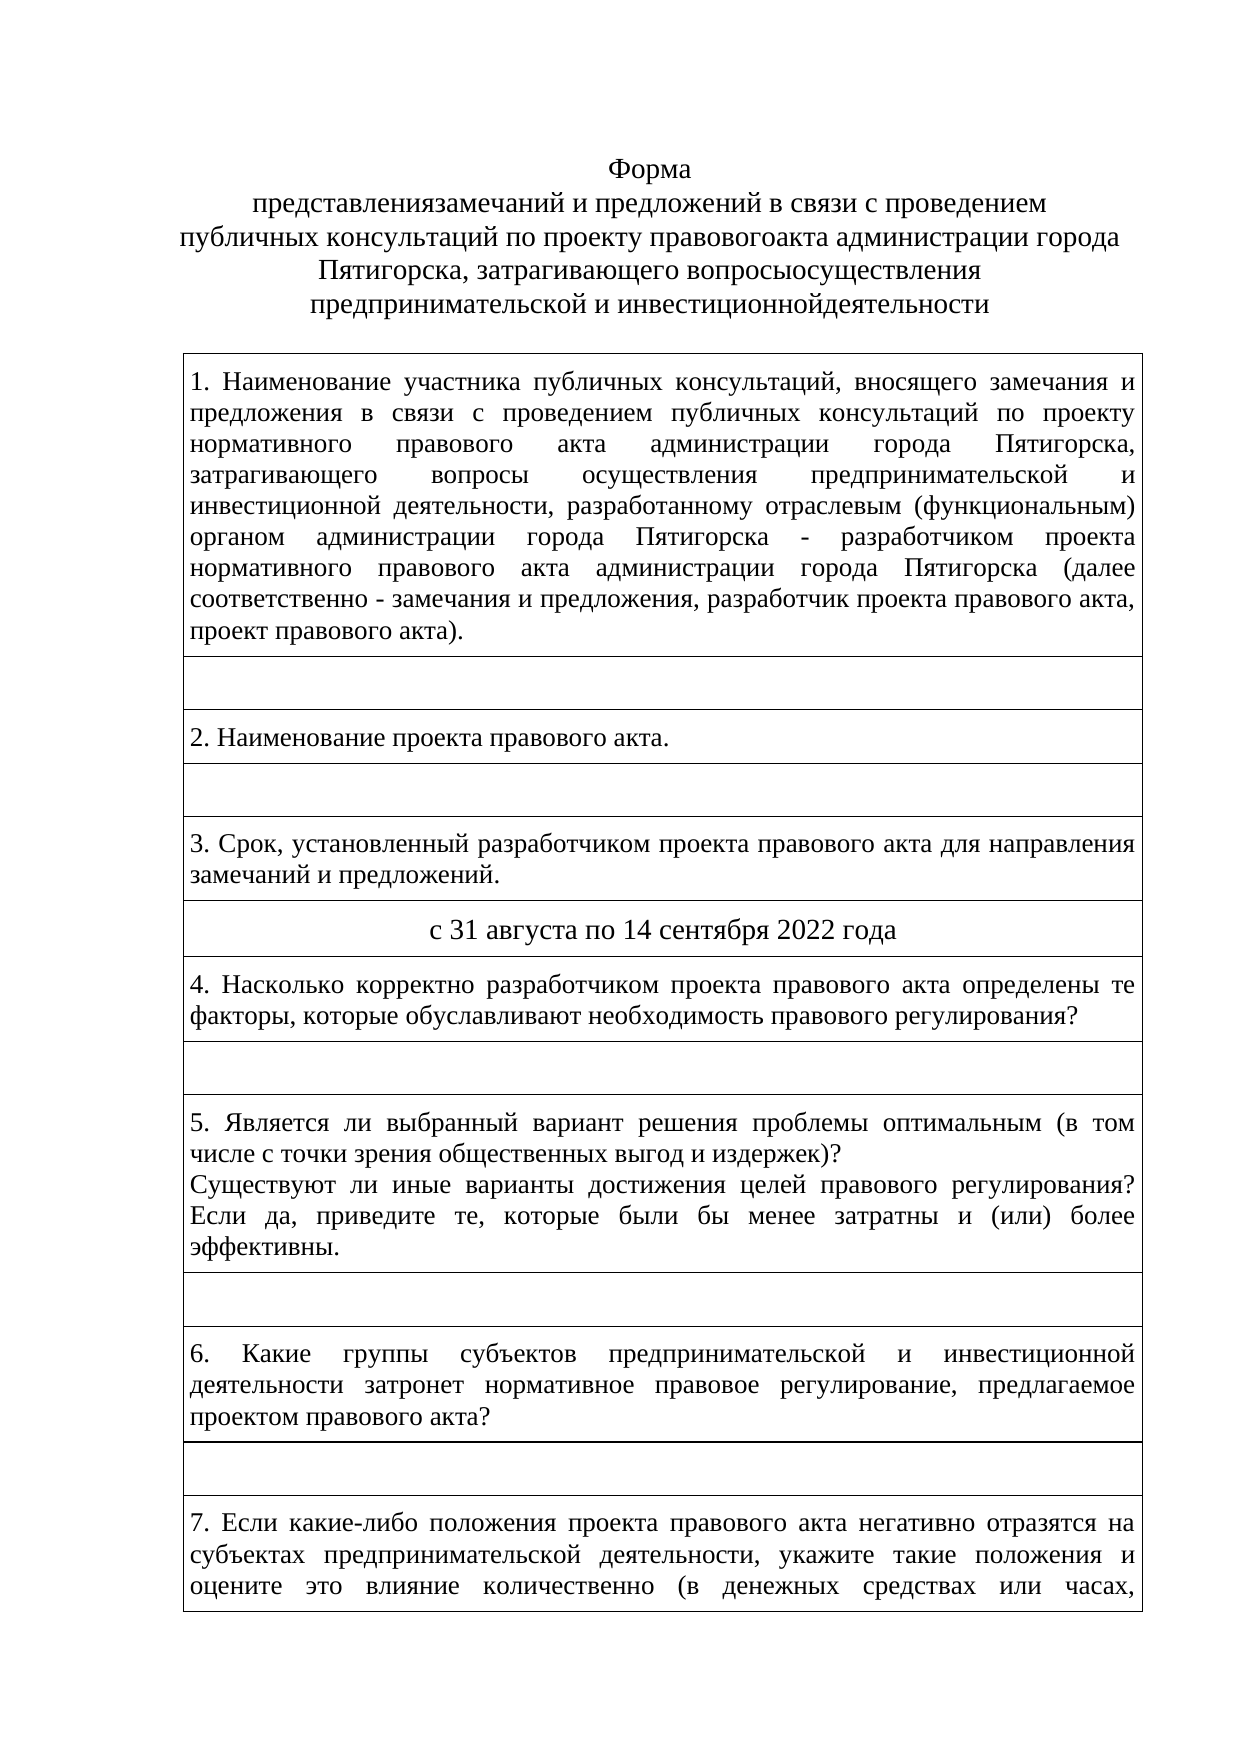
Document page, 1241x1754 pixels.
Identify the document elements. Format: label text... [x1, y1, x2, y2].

text публичных консультаций по проекту правовогоакта администрации города Пятигорска, затрагивающего вопросыосуществления предпринимательской и инвестиционнойдеятельности [177, 219, 1122, 319]
table_cell [184, 764, 1142, 816]
text Форма [177, 152, 1122, 185]
table_cell 5. Является ли выбранный вариант решения проблемы оптимальным (в том числе с точки зрения общественных выгод и издержек)? Существуют ли иные варианты достижения целей правового регулирования? Если да, приведите те, которые были бы менее затратны и (или) более эффективны. [184, 1095, 1142, 1272]
table_cell 3. Срок, установленный разработчиком проекта правового акта для направления замечаний и предложений. [184, 817, 1142, 900]
table_cell 2. Наименование проекта правового акта. [184, 710, 1142, 762]
table_cell [184, 1042, 1142, 1094]
table_cell 4. Насколько корректно разработчиком проекта правового акта определены те факторы, которые обуславливают необходимость правового регулирования? [184, 957, 1142, 1041]
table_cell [184, 1496, 1142, 1611]
table_cell [184, 1273, 1142, 1326]
table_cell [184, 657, 1142, 709]
text представлениязамечаний и предложений в связи с проведением [177, 185, 1122, 219]
table_header 1. Наименование участника публичных консультаций, вносящего замечания и предложения в связи с проведением публичных консультаций по проекту нормативного правового акта администрации города Пятигорска, затрагивающего вопросы осуществления предпринимательской и инвестиционной деятельности, разработанному отраслевым (функциональным) органом администрации города Пятигорска - разработчиком проекта нормативного правового акта администрации города Пятигорска (далее соответственно - замечания и предложения, разработчик проекта правового акта, проект правового акта). [184, 354, 1142, 656]
table_cell [184, 1443, 1142, 1495]
table_cell 6. Какие группы субъектов предпринимательской и инвестиционной деятельности затронет нормативное правовое регулирование, предлагаемое проектом правового акта? [184, 1327, 1142, 1441]
table_cell с 31 августа по 14 сентября 2022 года [184, 901, 1142, 956]
